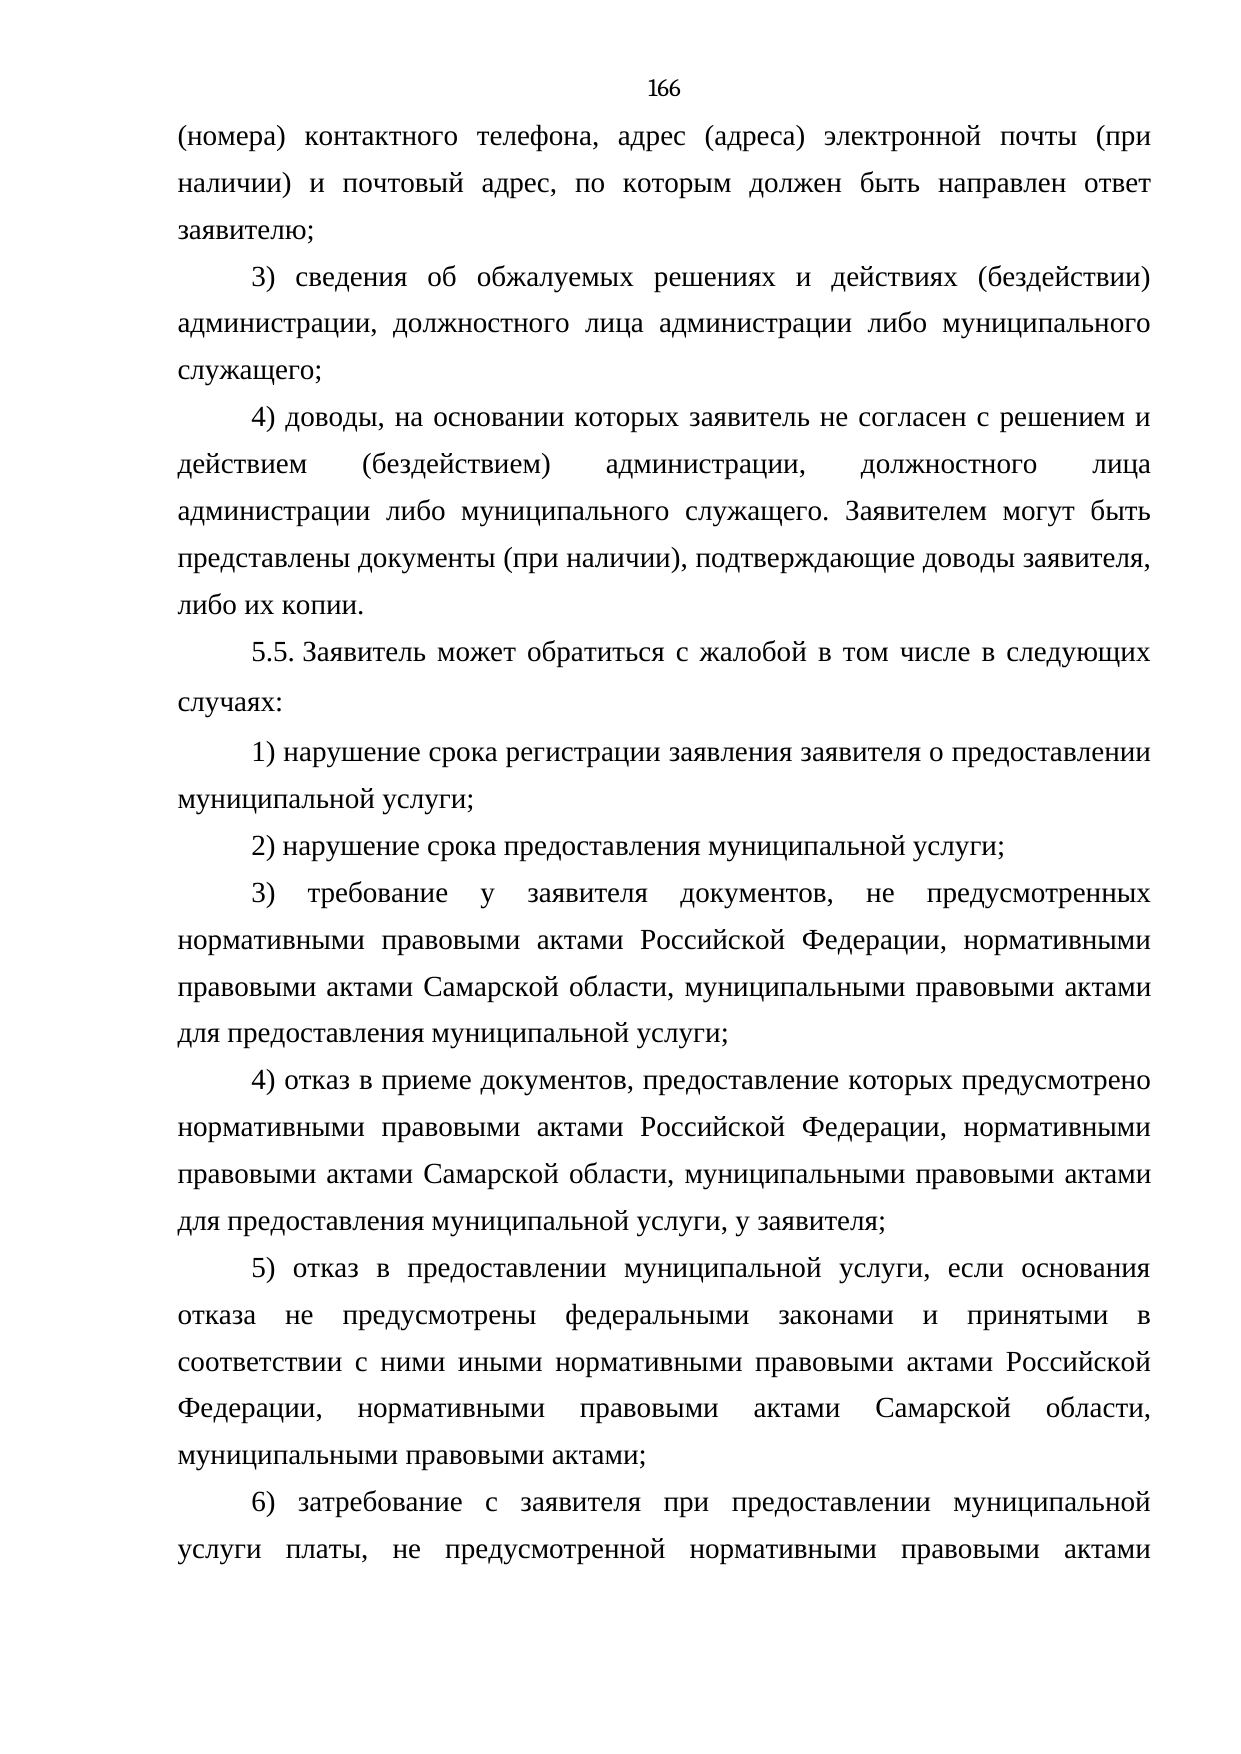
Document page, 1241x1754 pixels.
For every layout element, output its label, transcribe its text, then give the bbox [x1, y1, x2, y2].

text 5.5. Заявитель может обратиться с жалобой в том числе в следующих случаях: [177, 634, 1152, 718]
text 2) нарушение срока предоставления муниципальной услуги; [177, 828, 1152, 862]
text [177, 1484, 1152, 1565]
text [177, 118, 1152, 245]
text 5) отказ в предоставлении муниципальной услуги, если основания отказа не предусмотрены федеральными законами и принятыми в соответствии с ними иными нормативными правовыми актами Российской Федерации, нормативными правовыми актами Самарской области, муниципальными правовыми актами; [177, 1250, 1152, 1471]
text 4) доводы, на основании которых заявитель не согласен с решением и действием (бездействием) администрации, должностного лица администрации либо муниципального служащего. Заявителем могут быть представлены документы (при наличии), подтверждающие доводы заявителя, либо их копии. [177, 399, 1152, 620]
text 4) отказ в приеме документов, предоставление которых предусмотрено нормативными правовыми актами Российской Федерации, нормативными правовыми актами Самарской области, муниципальными правовыми актами для предоставления муниципальной услуги, у заявителя; [177, 1062, 1152, 1237]
text 3) сведения об обжалуемых решениях и действиях (бездействии) администрации, должностного лица администрации либо муниципального служащего; [177, 259, 1152, 386]
text 1) нарушение срока регистрации заявления заявителя о предоставлении муниципальной услуги; [177, 734, 1152, 815]
text 3) требование у заявителя документов, не предусмотренных нормативными правовыми актами Российской Федерации, нормативными правовыми актами Самарской области, муниципальными правовыми актами для предоставления муниципальной услуги; [177, 875, 1152, 1049]
